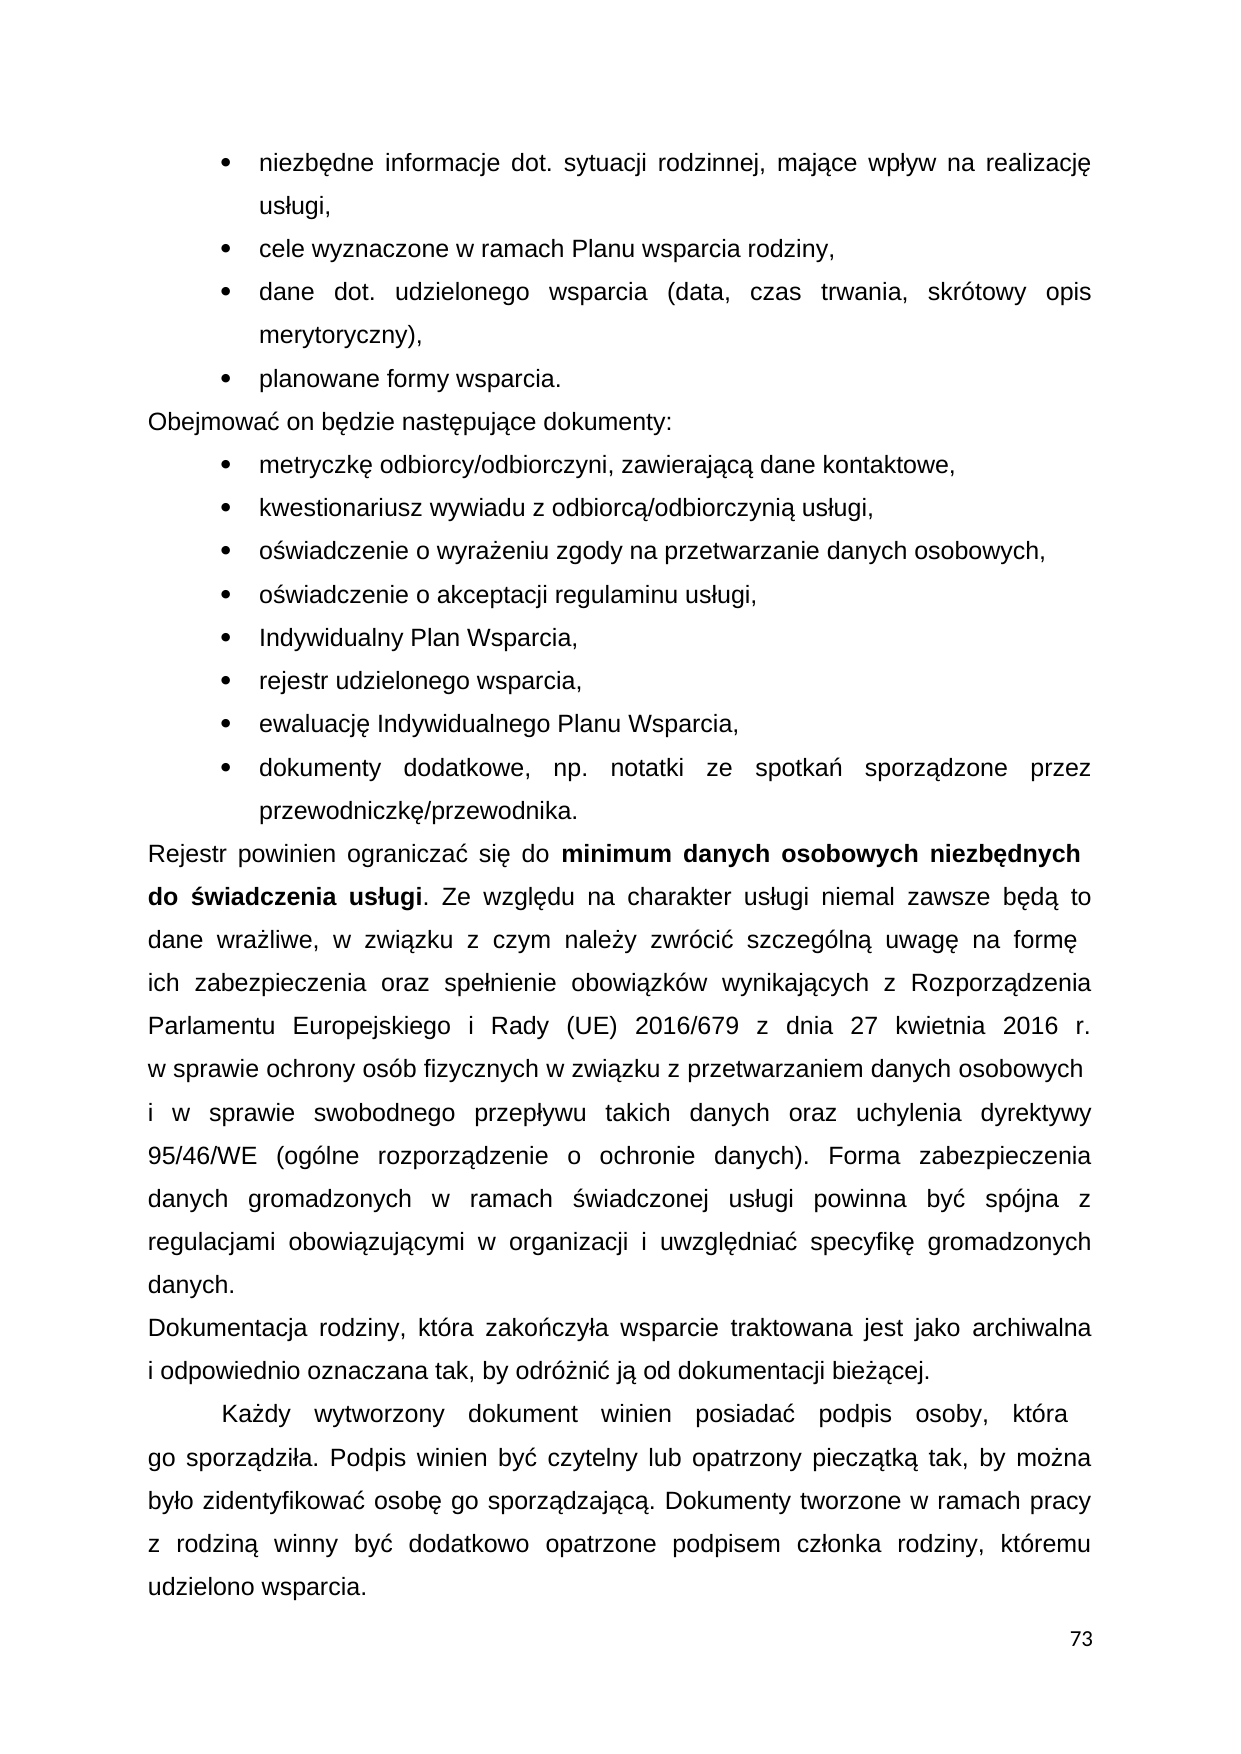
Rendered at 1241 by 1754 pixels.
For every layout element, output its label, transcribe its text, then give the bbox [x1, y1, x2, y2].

text Każdy wytworzony dokument winien posiadać podpis osoby, która go sporządziła. Podpis winien być czytelny lub opatrzony pieczątką tak, by można było zidentyfikować osobę go sporządzającą. Dokumenty tworzone w ramach pracy z rodziną winny być dodatkowo opatrzone podpisem członka rodziny, któremu udzielono wsparcia. [148, 1399, 1093, 1601]
list cele wyznaczone w ramach Planu wsparcia rodziny, [221, 234, 1093, 263]
list Indywidualny Plan Wsparcia, [221, 623, 1093, 652]
list metryczkę odbiorcy/odbiorczyni, zawierającą dane kontaktowe, [221, 450, 1093, 479]
text Dokumentacja rodziny, która zakończyła wsparcie traktowana jest jako archiwalna i odpowiednio oznaczana tak, by odróżnić ją od dokumentacji bieżącej. [148, 1313, 1093, 1385]
list dane dot. udzielonego wsparcia (data, czas trwania, skrótowy opis merytoryczny), [221, 277, 1093, 349]
text Rejestr powinien ograniczać się do minimum danych osobowych niezbędnych do świadczenia usługi. Ze względu na charakter usługi niemal zawsze będą to dane wrażliwe, w związku z czym należy zwrócić szczególną uwagę na formę ich zabezpieczenia oraz spełnienie obowiązków wynikających z Rozporządzenia Parlamentu Europejskiego i Rady (UE) 2016/679 z dnia 27 kwietnia 2016 r. w sprawie ochrony osób fizycznych w związku z przetwarzaniem danych osobowych i w sprawie swobodnego przepływu takich danych oraz uchylenia dyrektywy 95/46/WE (ogólne rozporządzenie o ochronie danych). Forma zabezpieczenia danych gromadzonych w ramach świadczonej usługi powinna być spójna z regulacjami obowiązującymi w organizacji i uwzględniać specyfikę gromadzonych danych. [148, 839, 1093, 1299]
text Obejmować on będzie następujące dokumenty: [148, 407, 1093, 436]
list oświadczenie o akceptacji regulaminu usługi, [221, 579, 1093, 608]
list niezbędne informacje dot. sytuacji rodzinnej, mające wpływ na realizację usługi, [221, 148, 1093, 219]
list planowane formy wsparcia. [221, 363, 1093, 392]
list ewaluację Indywidualnego Planu Wsparcia, [221, 709, 1093, 738]
list dokumenty dodatkowe, np. notatki ze spotkań sporządzone przez przewodniczkę/przewodnika. [221, 752, 1093, 824]
list kwestionariusz wywiadu z odbiorcą/odbiorczynią usługi, [221, 493, 1093, 522]
list rejestr udzielonego wsparcia, [221, 666, 1093, 695]
list oświadczenie o wyrażeniu zgody na przetwarzanie danych osobowych, [221, 536, 1093, 565]
